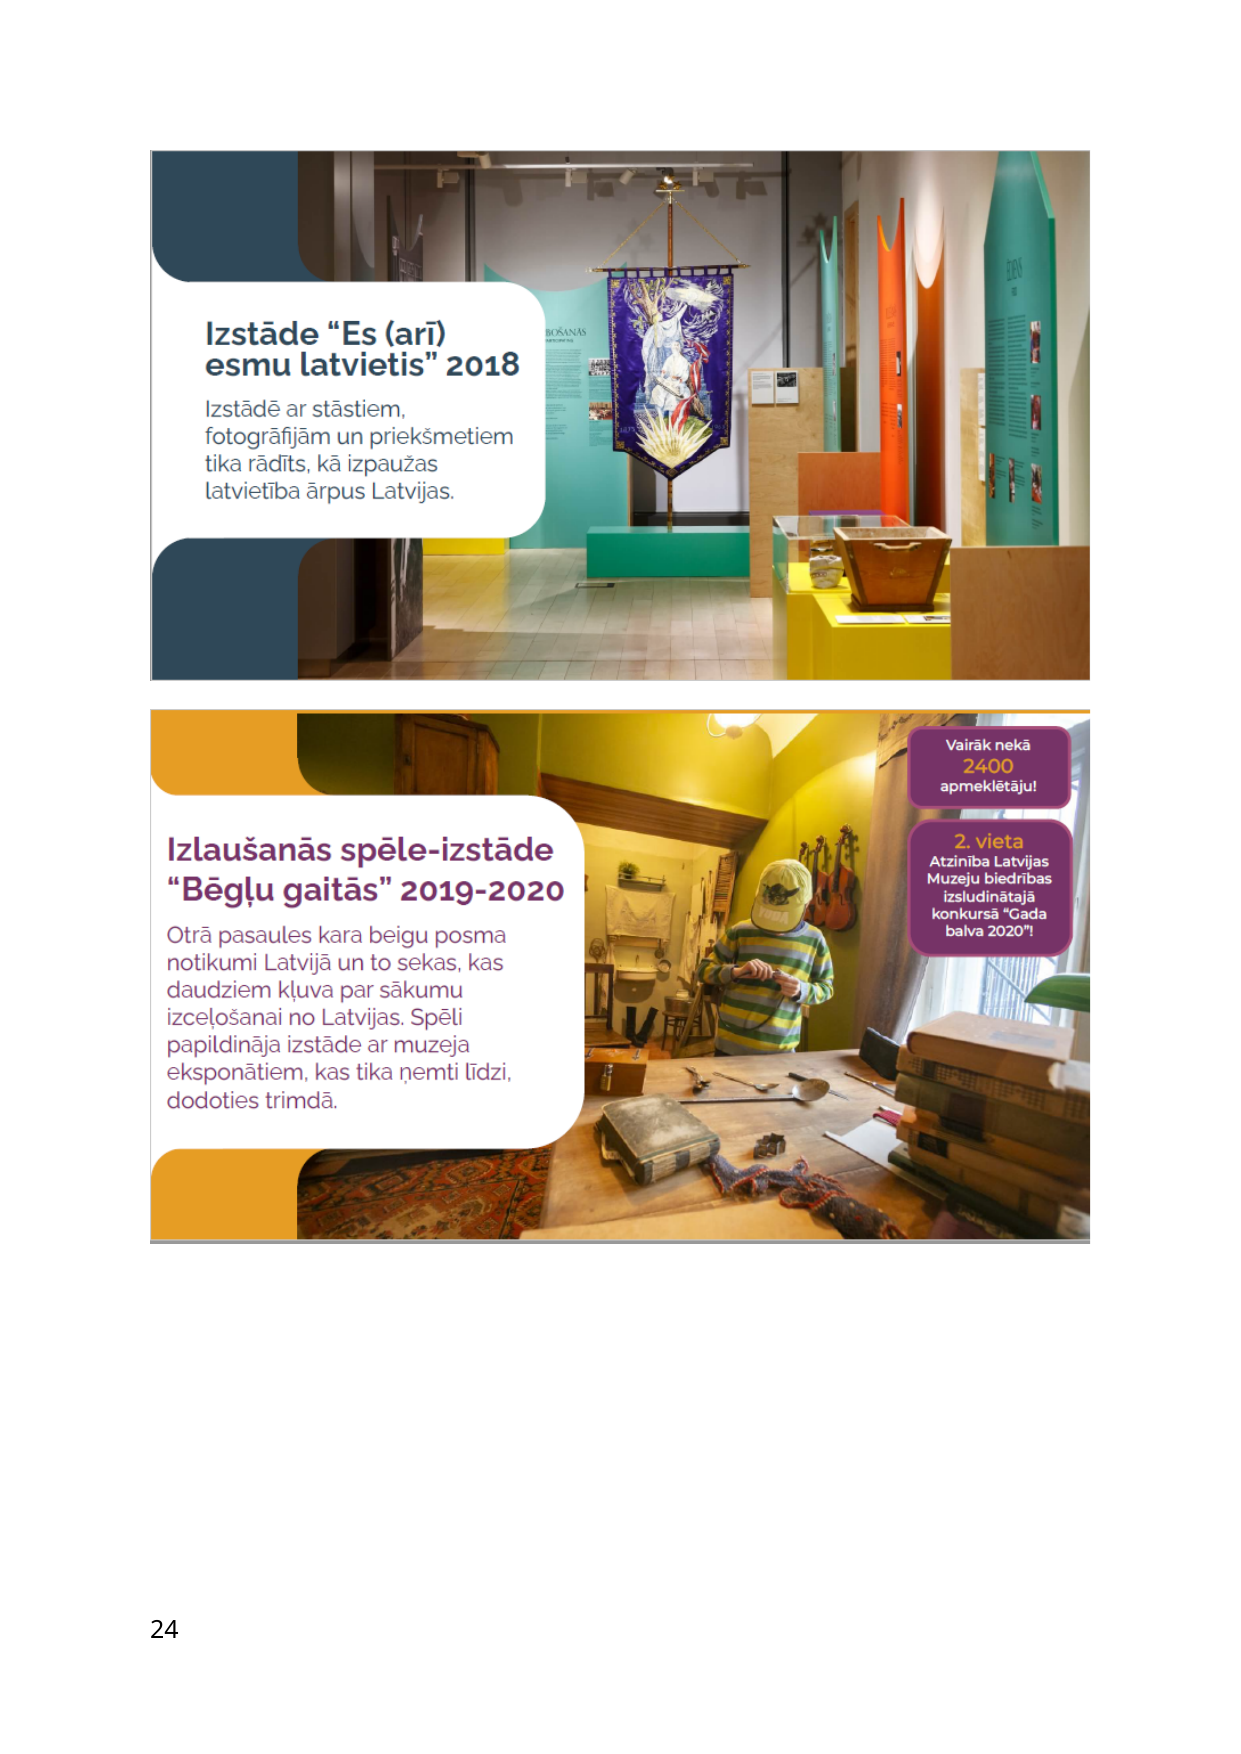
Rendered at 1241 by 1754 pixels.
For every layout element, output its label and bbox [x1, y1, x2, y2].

picture [150, 709, 1091, 1244]
picture [150, 150, 1091, 681]
